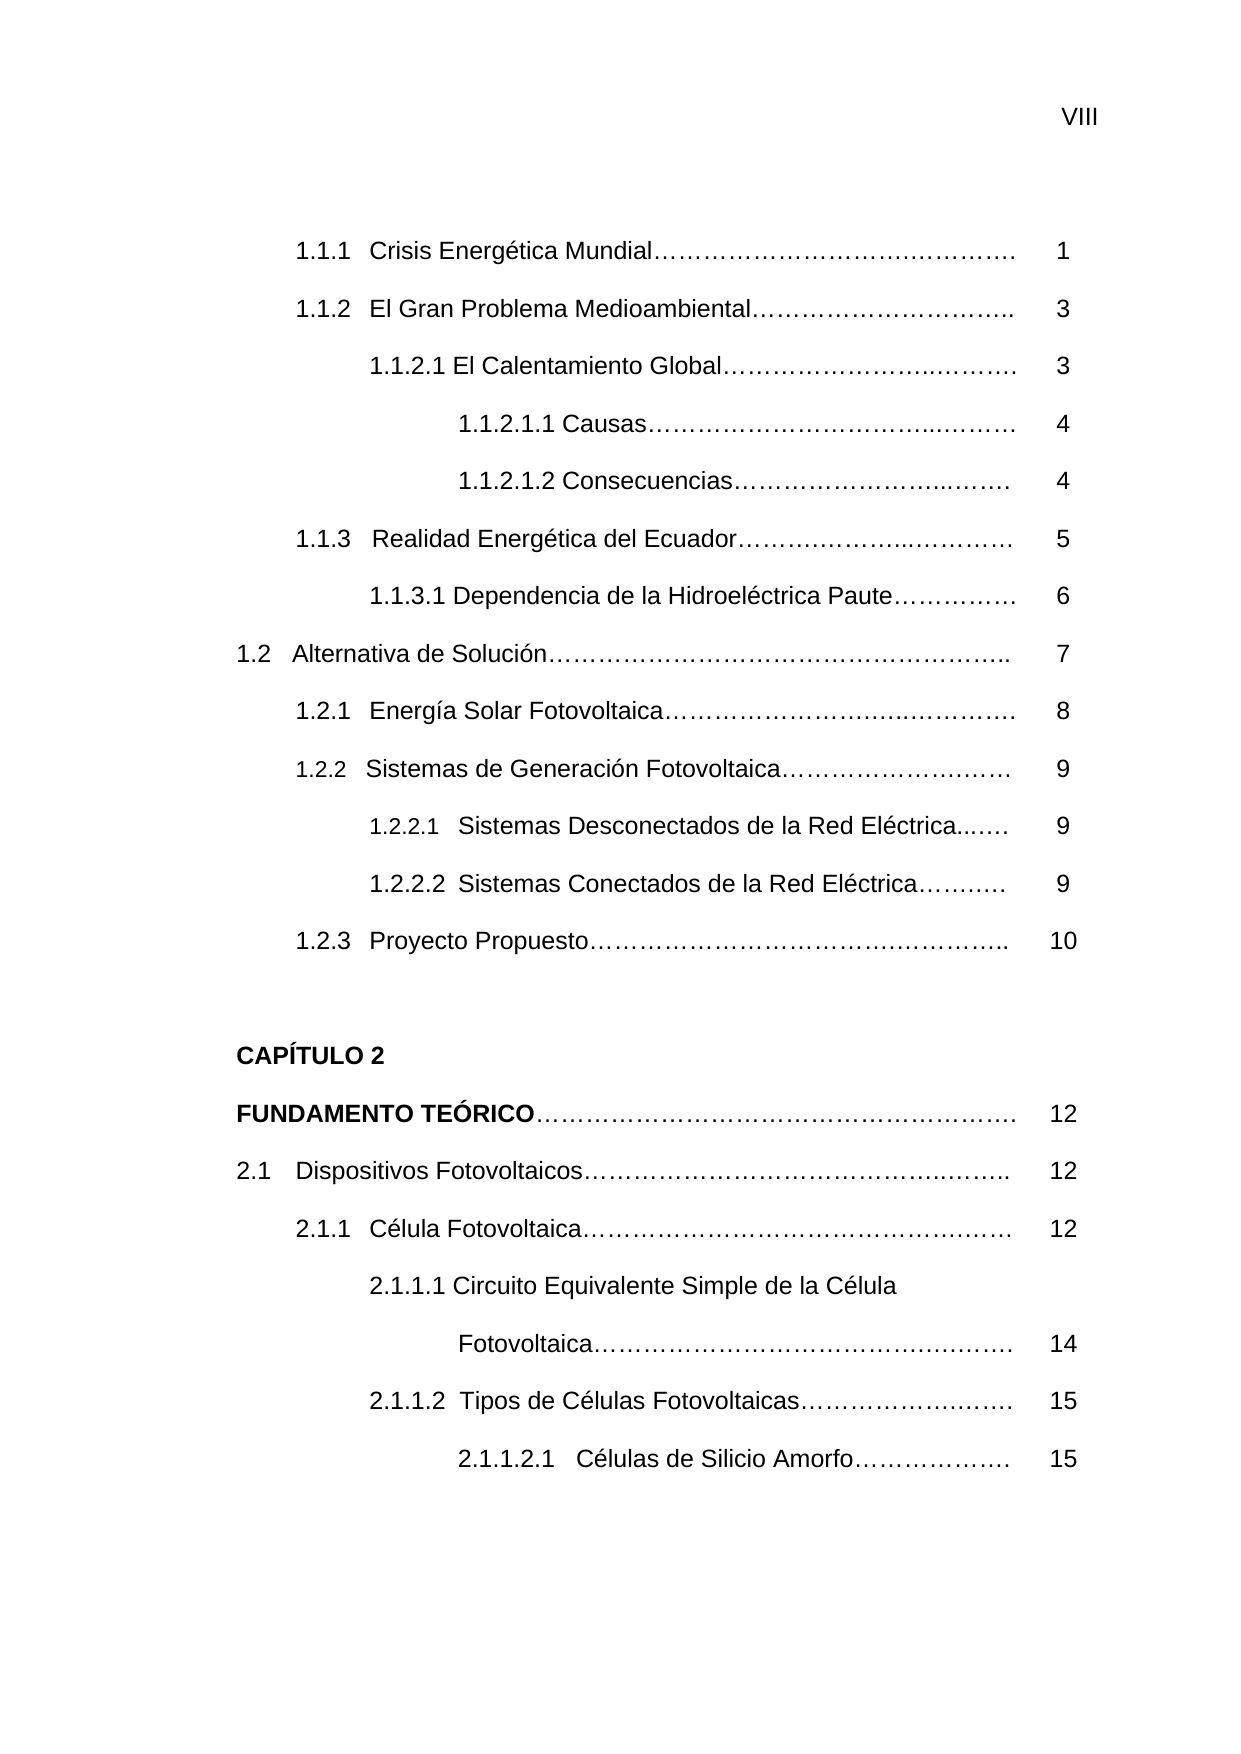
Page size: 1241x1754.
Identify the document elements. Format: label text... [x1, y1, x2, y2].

text 2.1 Dispositivos Fotovoltaicos……………………………………..…….. 12 [236, 1156, 1098, 1185]
list 1.1.2 El Gran Problema Medioambiental………………………….. 3 [295, 294, 1098, 322]
text 2.1.1 Célula Fotovoltaica……………………………………….…… 12 [295, 1214, 1098, 1242]
list 1.1.2.1.2 Consecuencias……………………...……. 4 [458, 466, 1098, 495]
text Fotovoltaica………………………………….….……. 14 [369, 1329, 1098, 1357]
text 1.2.2 Sistemas de Generación Fotovoltaica………………….…… 9 [295, 754, 1098, 782]
text 1.2.1 Energía Solar Fotovoltaica…………………….…..…………. 8 [295, 696, 1098, 725]
text 1.2.2.1 Sistemas Desconectados de la Red Eléctrica...…. 9 [369, 811, 1098, 840]
text 1.2 Alternativa de Solución……………………………………………….. 7 [236, 639, 1098, 667]
text CAPÍTULO 2 [236, 1041, 1098, 1070]
list Crisis Energética Mundial………………………….…………. 1 [295, 236, 1098, 265]
subtitle 2.1.1.2.1 Células de Silicio Amorfo………………. 15 [458, 1444, 1098, 1472]
text 1.1.3.1 Dependencia de la Hidroeléctrica Paute…………… 6 [369, 581, 1098, 610]
list 1.1.2.1 El Calentamiento Global……………………..………. 3 [369, 351, 1098, 380]
text 2.1.1.2 Tipos de Células Fotovoltaicas……………….……. 15 [369, 1386, 1098, 1415]
text 2.1.1.1 Circuito Equivalente Simple de la Célula [369, 1271, 1098, 1300]
list 1.1.3 Realidad Energética del Ecuador……….………...………… 5 [295, 524, 1098, 552]
text FUNDAMENTO TEÓRICO…………………………………………………. 12 [236, 1099, 1098, 1127]
list 1.1.2.1.1 Causas……………………………...……… 4 [458, 409, 1098, 437]
text 1.2.2.2 Sistemas Conectados de la Red Eléctrica…….…. 9 [369, 869, 1098, 897]
text 1.2.3 Proyecto Propuesto……………………………….………….. 10 [295, 926, 1098, 955]
